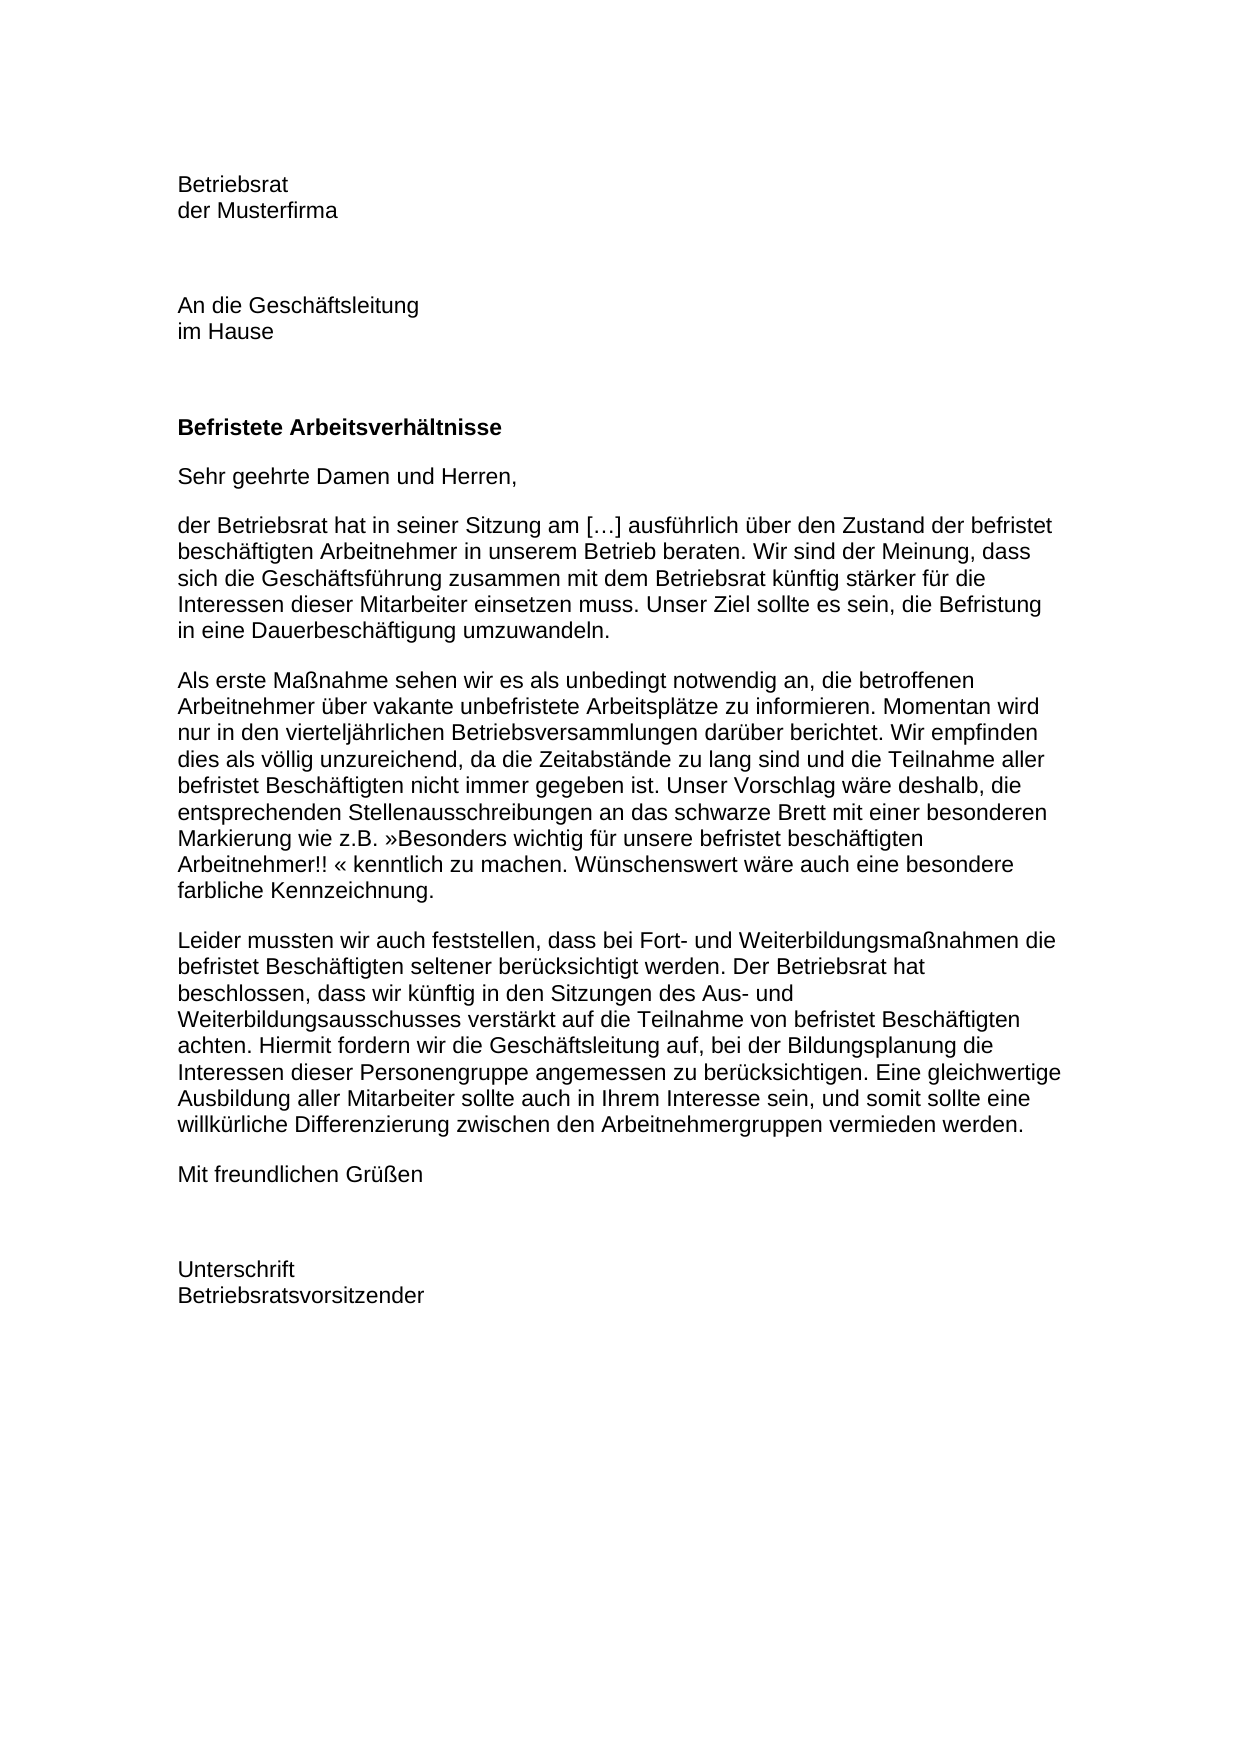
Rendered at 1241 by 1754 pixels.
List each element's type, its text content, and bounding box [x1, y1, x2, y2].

text Als erste Maßnahme sehen wir es als unbedingt notwendig an, die betroffenen Arbeitnehmer über vakante unbefristete Arbeitsplätze zu informieren. Momentan wird nur in den vierteljährlichen Betriebsversammlungen darüber berichtet. Wir empfinden dies als völlig unzureichend, da die Zeitabstände zu lang sind und die Teilnahme aller befristet Beschäftigten nicht immer gegeben ist. Unser Vorschlag wäre deshalb, die entsprechenden Stellenausschreibungen an das schwarze Brett mit einer besonderen Markierung wie z.B. »Besonders wichtig für unsere befristet beschäftigten Arbeitnehmer!! « kenntlich zu machen. Wünschenswert wäre auch eine besondere farbliche Kennzeichnung. [177, 667, 1063, 904]
text Leider mussten wir auch feststellen, dass bei Fort- und Weiterbildungsmaßnahmen die befristet Beschäftigten seltener berücksichtigt werden. Der Betriebsrat hat beschlossen, dass wir künftig in den Sitzungen des Aus- und Weiterbildungsausschusses verstärkt auf die Teilnahme von befristet Beschäftigten achten. Hiermit fordern wir die Geschäftsleitung auf, bei der Bildungsplanung die Interessen dieser Personengruppe angemessen zu berücksichtigen. Eine gleichwertige Ausbildung aller Mitarbeiter sollte auch in Ihrem Interesse sein, und somit sollte eine willkürliche Differenzierung zwischen den Arbeitnehmergruppen vermieden werden. [177, 927, 1063, 1138]
text Mit freundlichen Grüßen [177, 1161, 1063, 1187]
text Befristete Arbeitsverhältnisse [177, 413, 1063, 440]
text Betriebsrat der Musterfirma [177, 171, 1063, 223]
text Sehr geehrte Damen und Herren, [177, 463, 1063, 489]
text Unterschrift Betriebsratsvorsitzender [177, 1256, 1063, 1308]
text An die Geschäftsleitung im Hause [177, 292, 1063, 345]
text der Betriebsrat hat in seiner Sitzung am […] ausführlich über den Zustand der befristet beschäftigten Arbeitnehmer in unserem Betrieb beraten. Wir sind der Meinung, dass sich die Geschäftsführung zusammen mit dem Betriebsrat künftig stärker für die Interessen dieser Mitarbeiter einsetzen muss. Unser Ziel sollte es sein, die Befristung in eine Dauerbeschäftigung umzuwandeln. [177, 512, 1063, 644]
